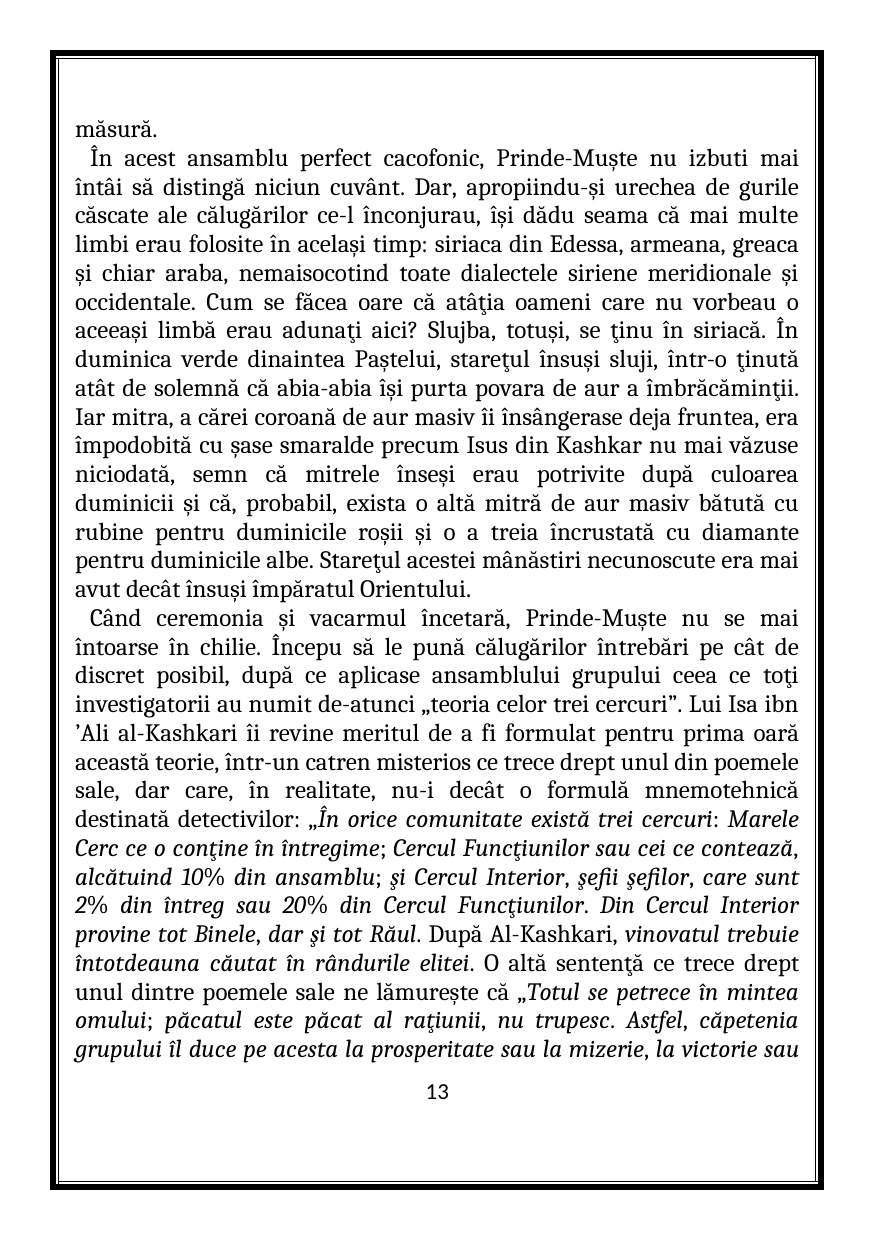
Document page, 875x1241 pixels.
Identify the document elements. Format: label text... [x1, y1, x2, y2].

text În acest ansamblu perfect cacofonic, Prinde-Muşte nu izbuti mai întâi să distingă niciun cuvânt. Dar, apropiindu-şi urechea de gurile căscate ale călugărilor ce-l înconjurau, îşi dădu seama că mai multe limbi erau folosite în acelaşi timp: siriaca din Edessa, armeana, greaca şi chiar araba, nemaisocotind toate dialectele siriene meridionale şi occidentale. Cum se făcea oare că atâţia oameni care nu vorbeau o aceeaşi limbă erau adunaţi aici? Slujba, totuşi, se ţinu în siriacă. În duminica verde dinaintea Paştelui, stareţul însuşi sluji, într-o ţinută atât de solemnă că abia-abia îşi purta povara de aur a îmbrăcăminţii. Iar mitra, a cărei coroană de aur masiv îi însângerase deja fruntea, era împodobită cu şase smaralde precum Isus din Kashkar nu mai văzuse niciodată, semn că mitrele înseşi erau potrivite după culoarea duminicii şi că, probabil, exista o altă mitră de aur masiv bătută cu rubine pentru duminicile roşii şi o a treia încrustată cu diamante pentru duminicile albe. Stareţul acestei mânăstiri necunoscute era mai avut decât însuşi împăratul Orientului. [75, 144, 799, 604]
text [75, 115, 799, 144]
